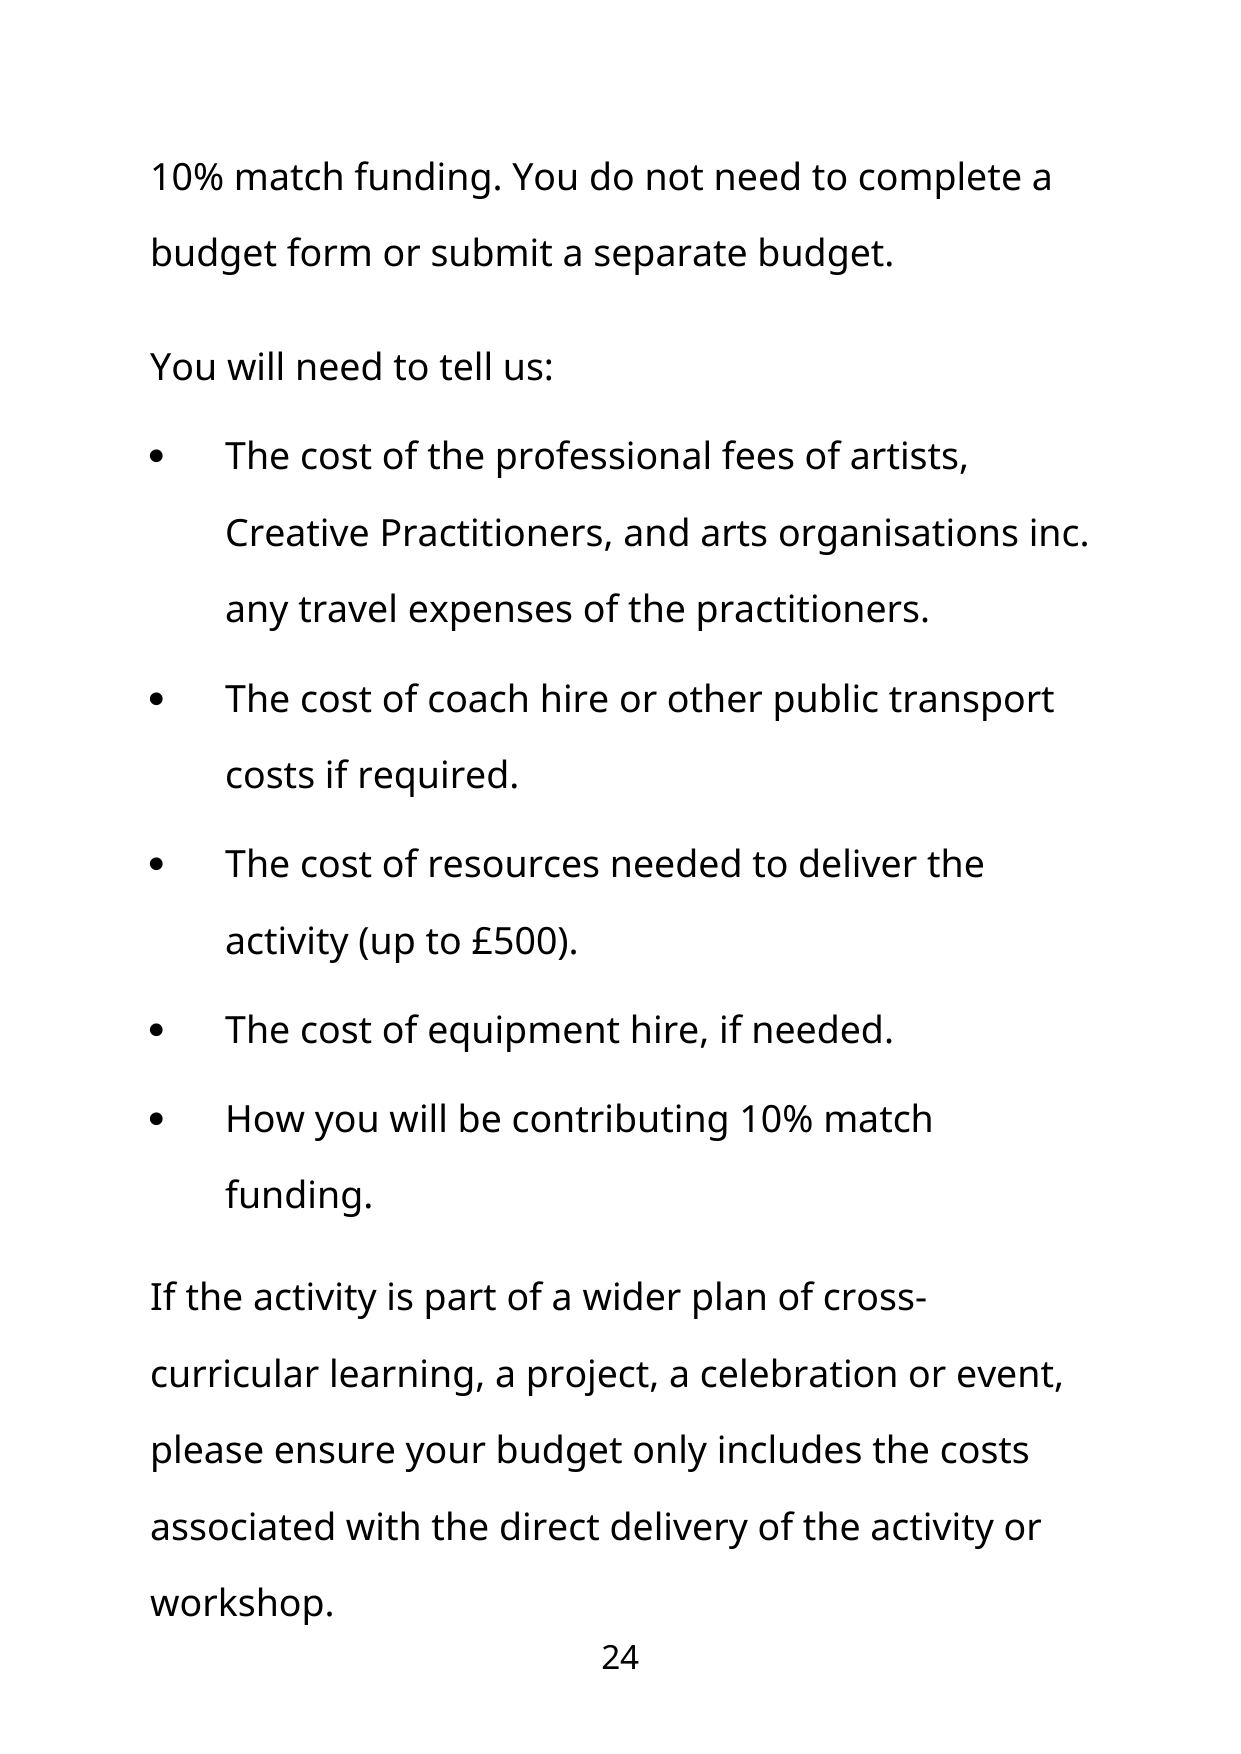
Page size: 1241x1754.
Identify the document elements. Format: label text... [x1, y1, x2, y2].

list The cost of equipment hire, if needed. [150, 1003, 1090, 1054]
text If the activity is part of a wider plan of cross-curricular learning, a project, a celebration or event, please ensure your budget only includes the costs associated with the direct delivery of the activity or workshop. [150, 1270, 1090, 1628]
list The cost of resources needed to deliver the activity (up to £500). [150, 837, 1090, 965]
list The cost of coach hire or other public transport costs if required. [150, 672, 1090, 799]
list The cost of the professional fees of artists, Creative Practitioners, and arts organisations inc. any travel expenses of the practitioners. [150, 430, 1090, 634]
list How you will be contributing 10% match funding. [150, 1092, 1090, 1220]
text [150, 150, 1090, 278]
text You will need to tell us: [150, 341, 1090, 392]
